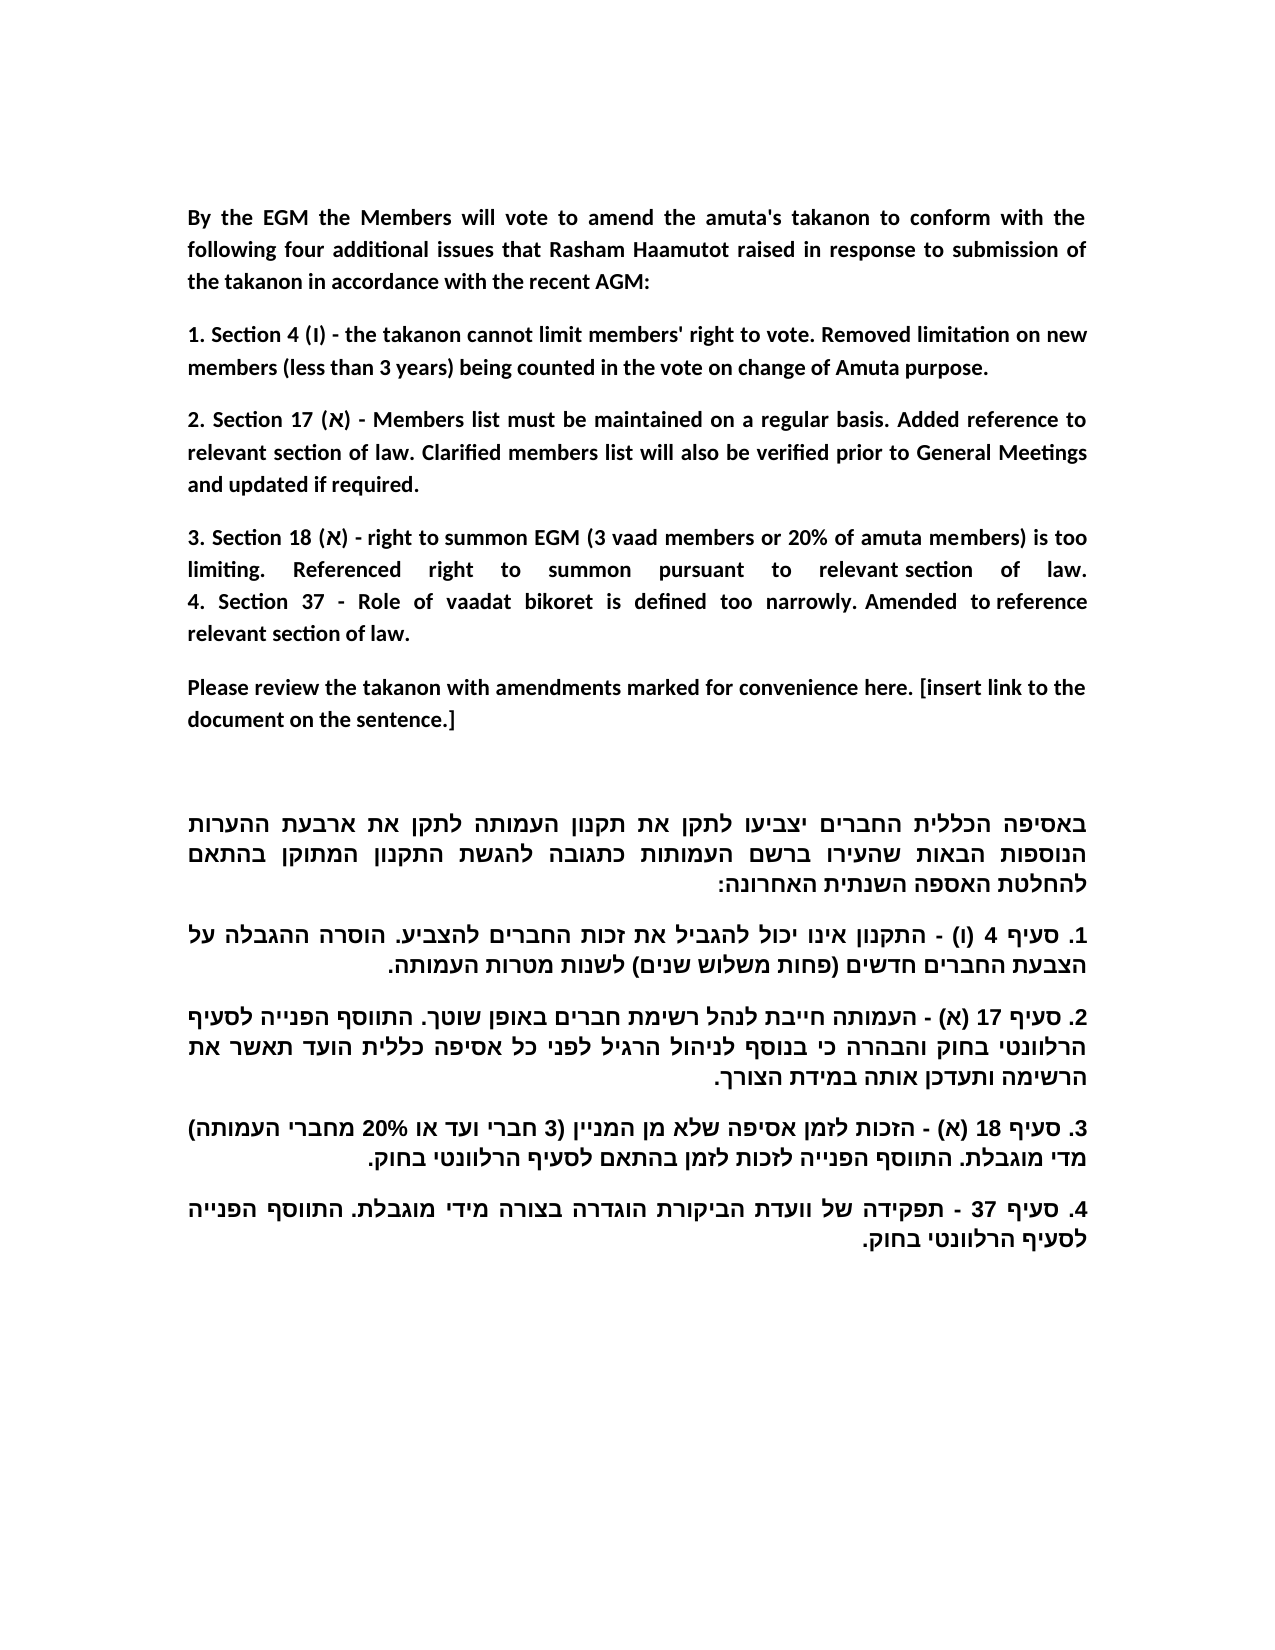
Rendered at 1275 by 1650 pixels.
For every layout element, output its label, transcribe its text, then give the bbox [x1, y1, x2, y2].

text Please review the takanon with amendments marked for convenience here. [insert link to the document on the sentence.] [187, 673, 1087, 733]
text 2. סעיף 17 (א) - העמותה חייבת לנהל רשימת חברים באופן שוטך. התווסף הפנייה לסעיף הרלוונטי בחוק והבהרה כי בנוסף לניהול הרגיל לפני כל אסיפה כללית הועד תאשר את הרשימה ותעדכן אותה במידת הצורך. [187, 1003, 1087, 1090]
text By the EGM the Members will vote to amend the amuta's takanon to conform with the following four additional issues that Rasham Haamutot raised in response to submission of the takanon in accordance with the recent AGM: [187, 203, 1087, 295]
text 3. סעיף 18 (א) - הזכות לזמן אסיפה שלא מן המניין (3 חברי ועד או 20% מחברי העמותה) מדי מוגבלת. התווסף הפנייה לזכות לזמן בהתאם לסעיף הרלוונטי בחוק. [187, 1115, 1087, 1172]
text 4. סעיף 37 - תפקידה של וועדת הביקורת הוגדרה בצורה מידי מוגבלת. התווסף הפנייה לסעיף הרלוונטי בחוק. [187, 1196, 1087, 1253]
text באסיפה הכללית החברים יצביעו לתקן את תקנון העמותה לתקן את ארבעת ההערות הנוספות הבאות שהעירו ברשם העמותות כתגובה להגשת התקנון המתוקן בהתאם להחלטת האספה השנתית האחרונה: [187, 811, 1087, 898]
text 1. סעיף 4 (ו) - התקנון אינו יכול להגביל את זכות החברים להצביע. הוסרה ההגבלה על הצבעת החברים חדשים (פחות משלוש שנים) לשנות מטרות העמותה. [187, 922, 1087, 979]
text 3. Section 18 (א) - right to summon EGM (3 vaad members or 20% of amuta members) is too limiting. Referenced right to summon pursuant to relevant section of law. 4. Section 37 - Role of vaadat bikoret is defined too narrowly. Amended to reference relevant section of law. [187, 523, 1087, 648]
text 1. Section 4 (ו) - the takanon cannot limit members' right to vote. Removed limitation on new members (less than 3 years) being counted in the vote on change of Amuta purpose. [187, 320, 1087, 381]
text 2. Section 17 (א) - Members list must be maintained on a regular basis. Added reference to relevant section of law. Clarified members list will also be verified prior to General Meetings and updated if required. [187, 406, 1087, 498]
